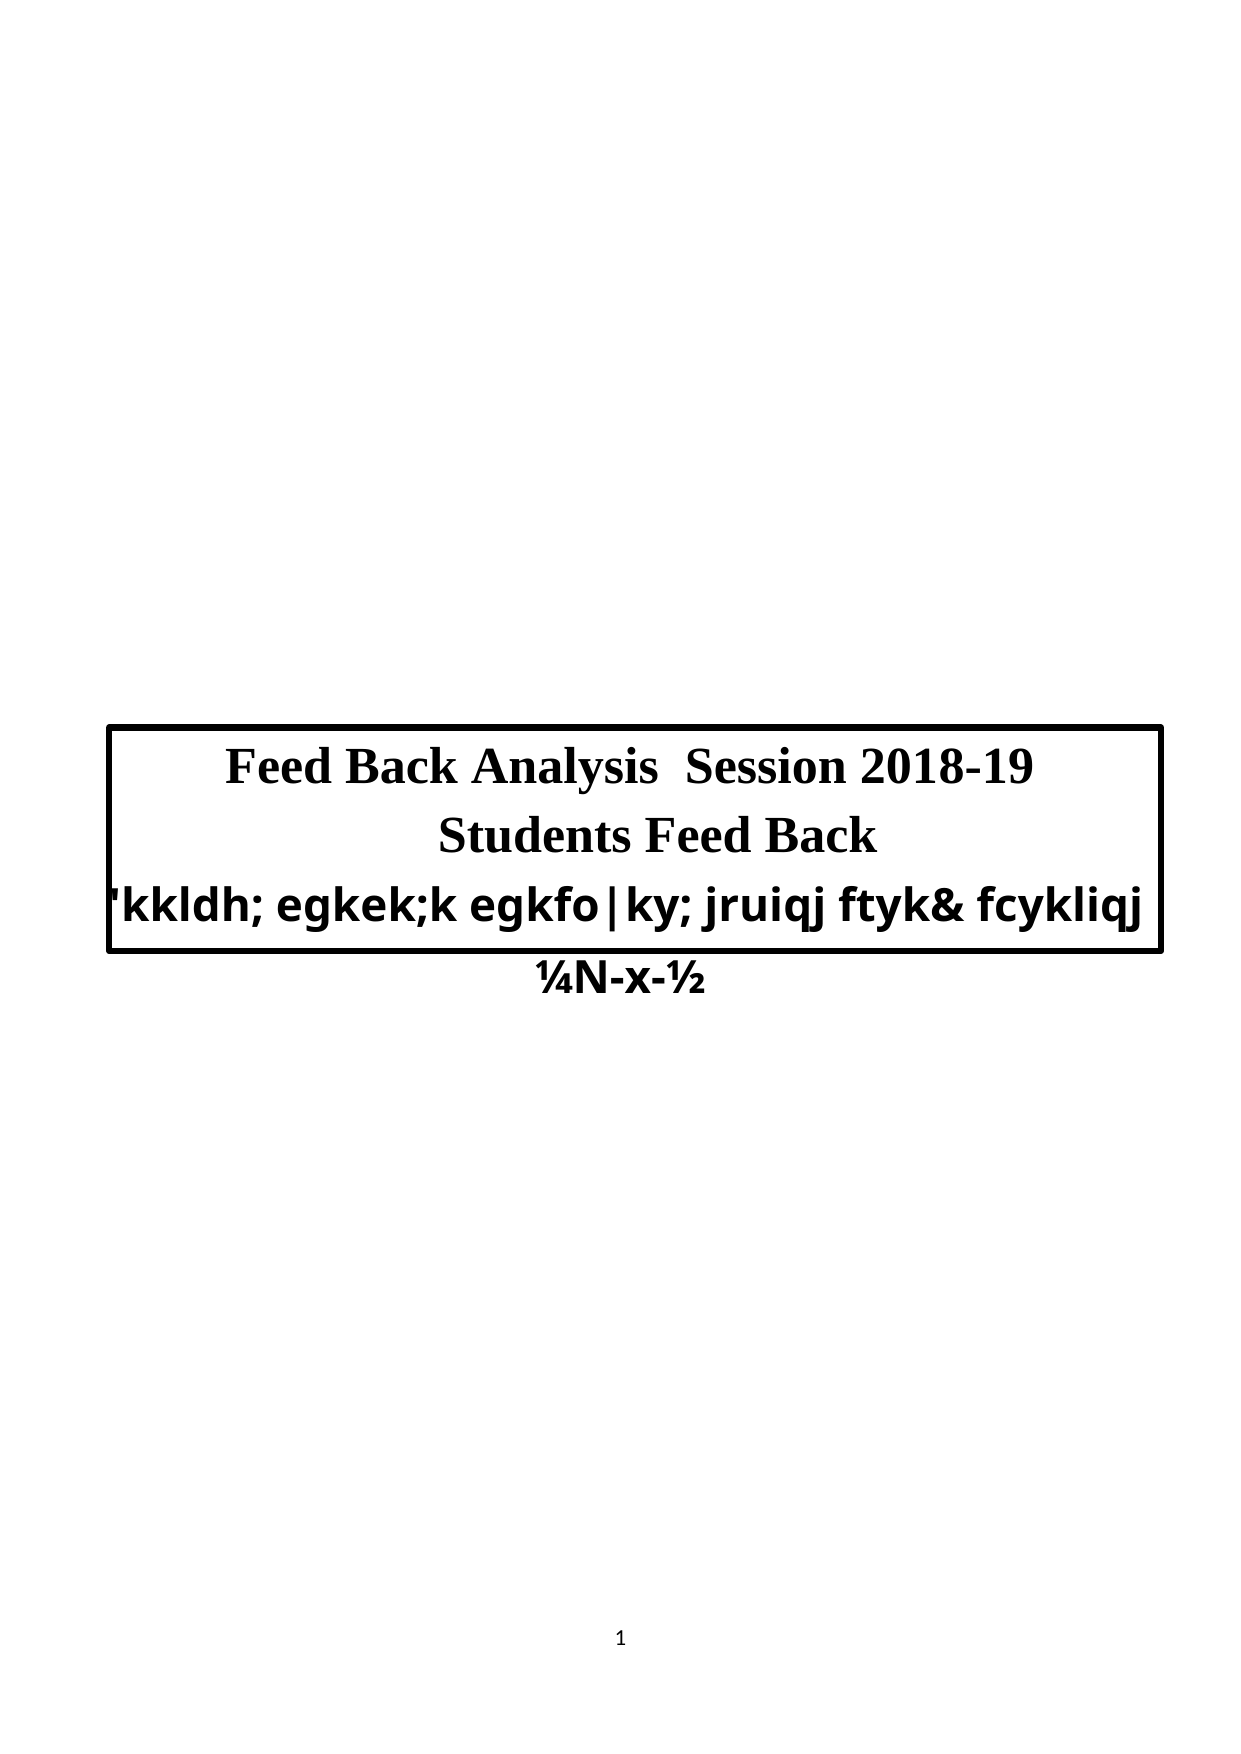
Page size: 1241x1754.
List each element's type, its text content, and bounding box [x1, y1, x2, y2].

text Students Feed Back [75, 804, 1165, 864]
text 'kkldh; egkek;k egkfo|ky; jruiqj ftyk& fcykliqj ¼N-x-½ [75, 873, 1165, 1007]
text Feed Back Analysis Session 2018-19 [150, 735, 1165, 795]
